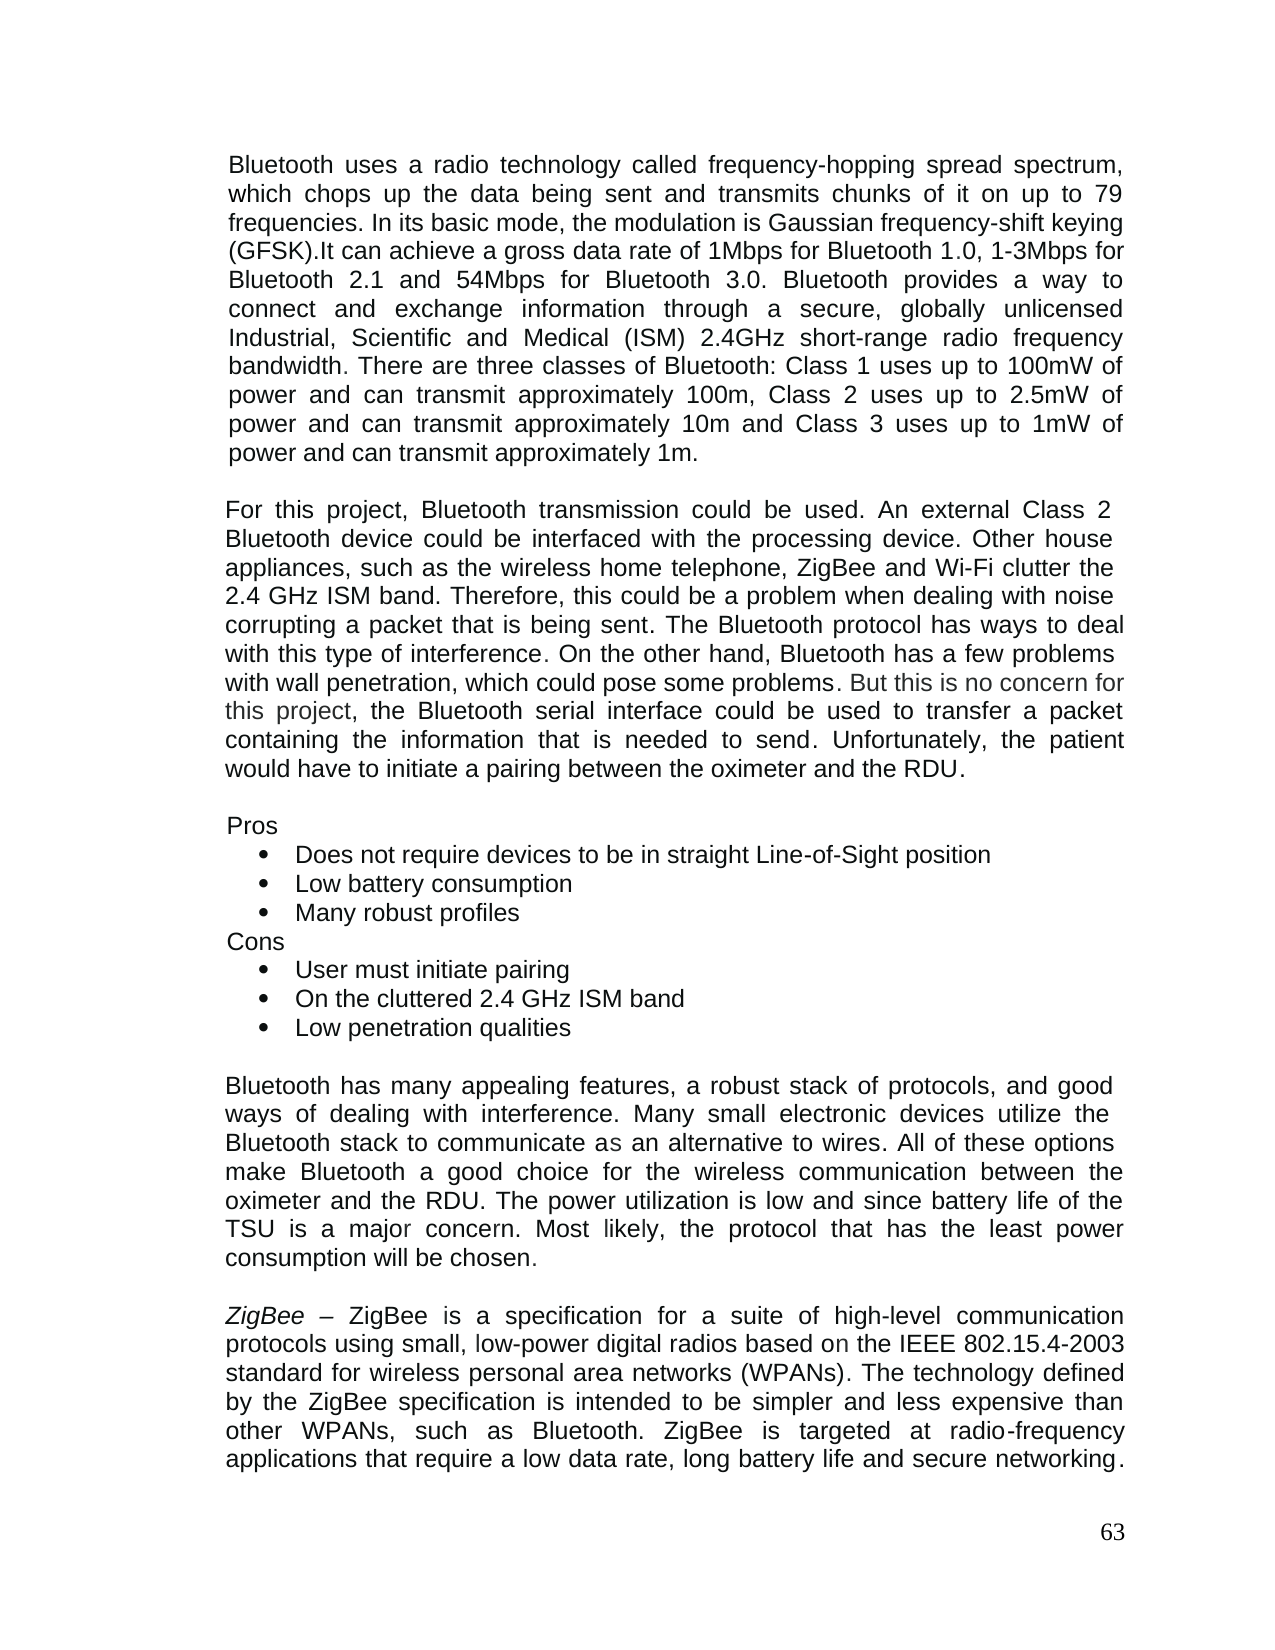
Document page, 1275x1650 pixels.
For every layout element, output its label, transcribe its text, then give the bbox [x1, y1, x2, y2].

text For this project, Bluetooth transmission could be used. An external Class 2 Bluetooth device could be interfaced with the processing device. Other house appliances, such as the wireless home telephone, ZigBee and Wi-Fi clutter the 2.4 GHz ISM band. Therefore, this could be a problem when dealing with noise corrupting a packet that is being sent. The Bluetooth protocol has ways to deal with this type of interference. On the other hand, Bluetooth has a few problems with wall penetration, which could pose some problems. But this is no concern for this project, the Bluetooth serial interface could be used to transfer a packet containing the information that is needed to send. Unfortunately, the patient would have to initiate a pairing between the oximeter and the RDU. [225, 495, 1125, 782]
list Low penetration qualities [259, 1013, 1124, 1042]
list Low battery consumption [259, 869, 1124, 898]
text Cons [226, 927, 1124, 955]
text Pros [226, 811, 1124, 840]
list Many robust profiles [259, 898, 1124, 927]
list User must initiate pairing [259, 955, 1124, 984]
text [225, 1301, 1125, 1473]
text Bluetooth has many appealing features, a robust stack of protocols, and good ways of dealing with interference. Many small electronic devices utilize the Bluetooth stack to communicate as an alternative to wires. All of these options make Bluetooth a good choice for the wireless communication between the oximeter and the RDU. The power utilization is low and since battery life of the TSU is a major concern. Most likely, the protocol that has the least power consumption will be chosen. [225, 1071, 1124, 1272]
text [228, 150, 1124, 466]
list On the cluttered 2.4 GHz ISM band [259, 984, 1124, 1013]
list Does not require devices to be in straight Line-of-Sight position [259, 840, 1124, 869]
